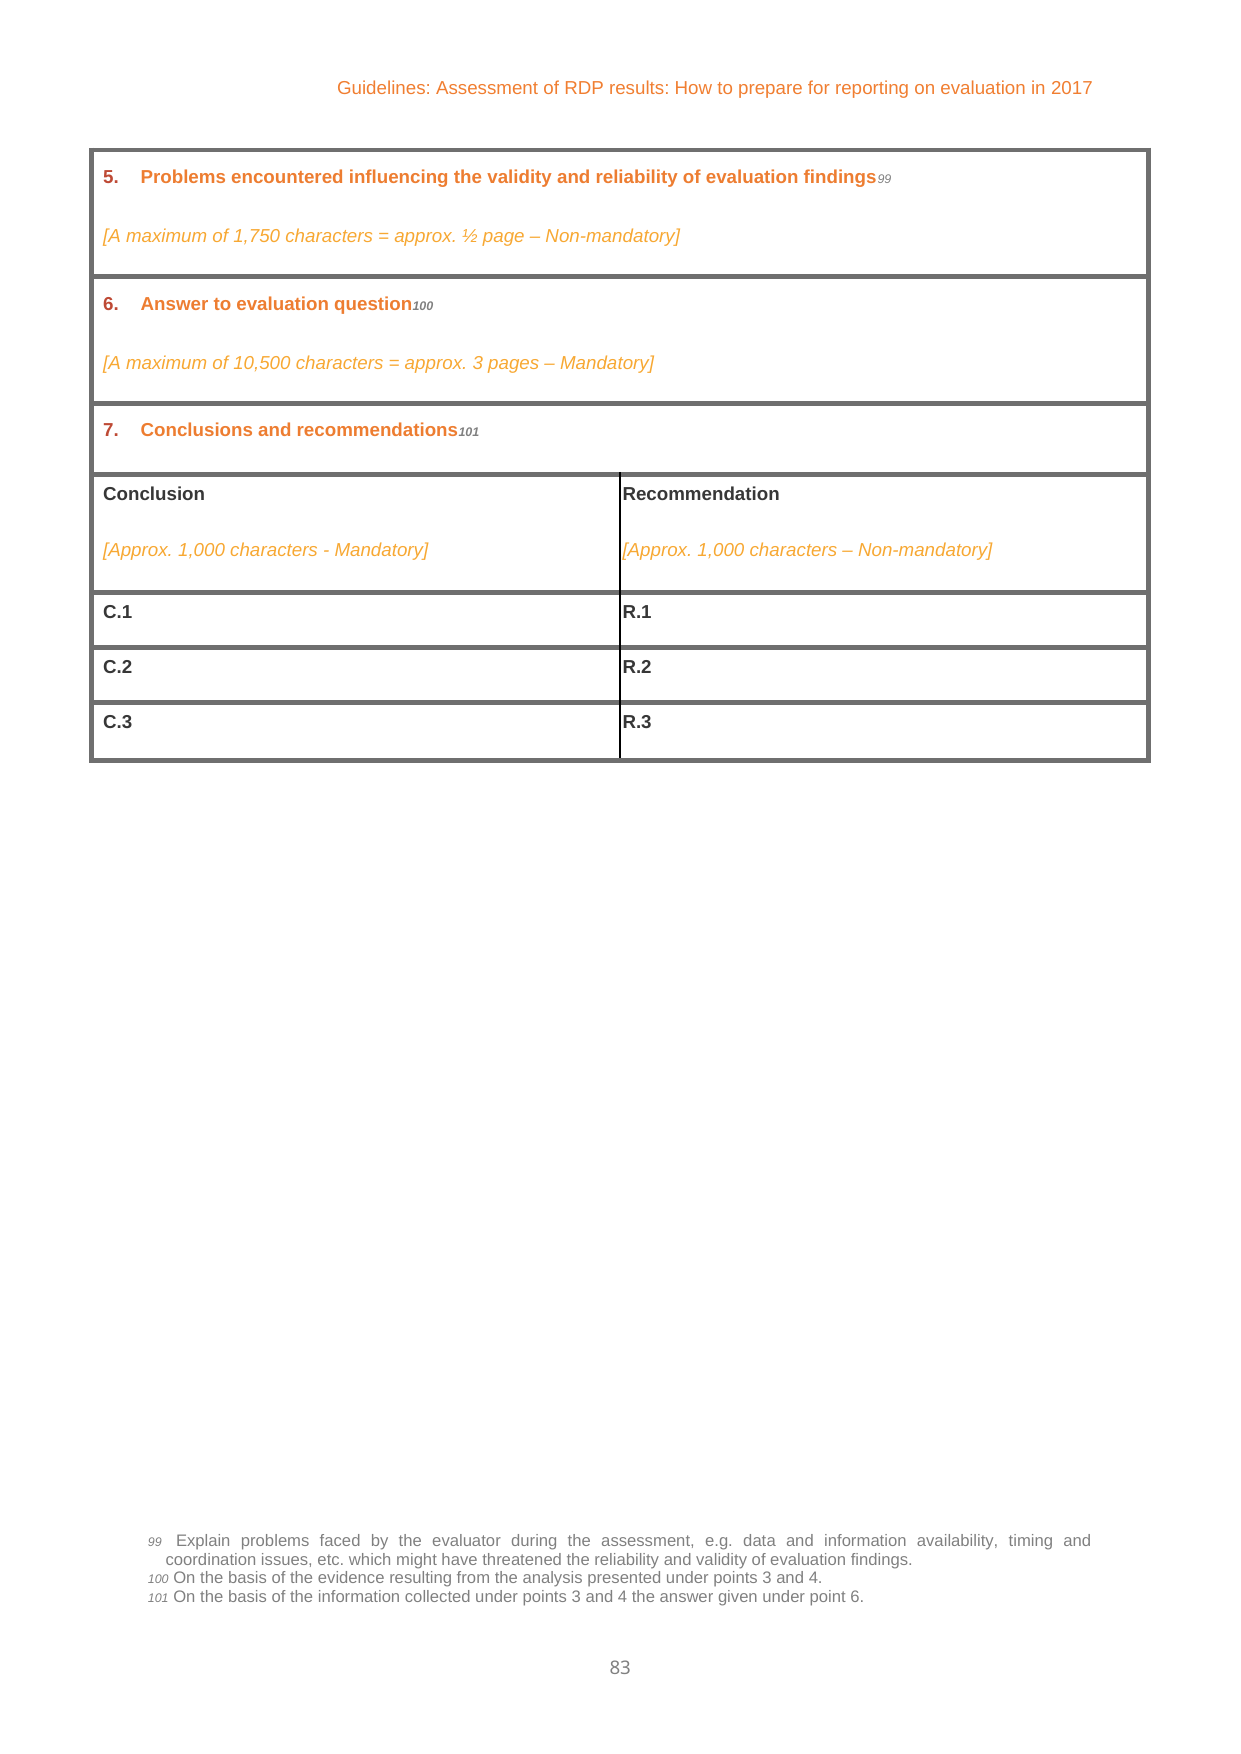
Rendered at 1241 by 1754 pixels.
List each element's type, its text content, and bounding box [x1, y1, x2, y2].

table_cell Recommendation [Approx. 1,000 characters – Non-mandatory] [621, 477, 1146, 590]
table_cell R.1 [621, 595, 1146, 645]
table_cell R.3 [621, 705, 1146, 758]
table_cell C.1 [94, 595, 619, 645]
table_cell C.3 [94, 705, 619, 758]
table_cell C.2 [94, 650, 619, 700]
table_cell Conclusions and recommendations [94, 406, 1146, 472]
table_cell R.2 [621, 650, 1146, 700]
table_cell Conclusion [Approx. 1,000 characters - Mandatory] [94, 477, 619, 590]
table_cell Answer to evaluation question [A maximum of 10,500 characters = approx. 3 pages – Mandatory] [94, 279, 1146, 401]
table_header Problems encountered influencing the validity and reliability of evaluation findings [A maximum of 1,750 characters = approx. ½ page – Non-mandatory] [94, 152, 1146, 274]
